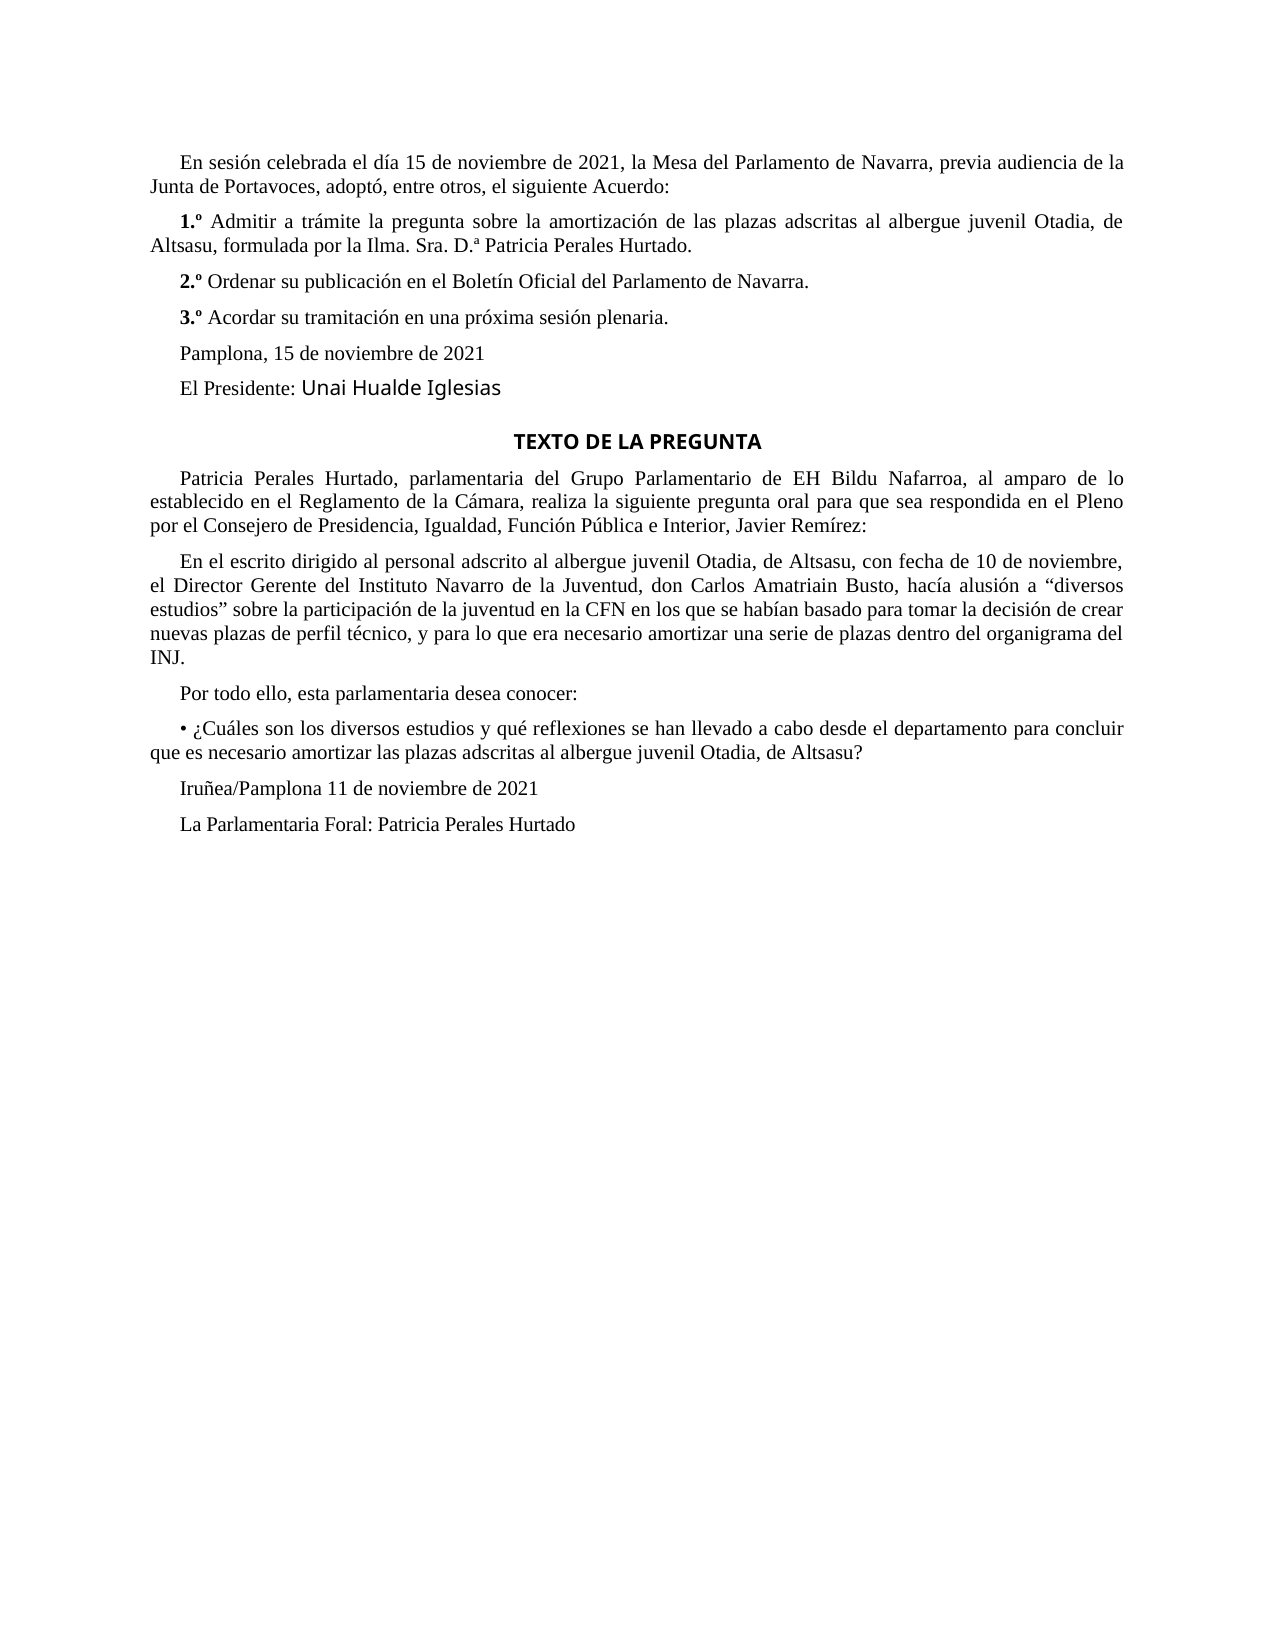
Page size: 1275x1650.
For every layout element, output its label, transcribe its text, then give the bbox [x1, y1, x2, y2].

text • ¿Cuáles son los diversos estudios y qué reflexiones se han llevado a cabo desde el departamento para concluir que es necesario amortizar las plazas adscritas al albergue juvenil Otadia, de Altsasu? [150, 717, 1125, 764]
text En el escrito dirigido al personal adscrito al albergue juvenil Otadia, de Altsasu, con fecha de 10 de noviembre, el Director Gerente del Instituto Navarro de la Juventud, don Carlos Amatriain Busto, hacía alusión a “diversos estudios” sobre la participación de la juventud en la CFN en los que se habían basado para tomar la decisión de crear nuevas plazas de perfil técnico, y para lo que era necesario amortizar una serie de plazas dentro del organigrama del INJ. [150, 549, 1125, 669]
text En sesión celebrada el día 15 de noviembre de 2021, la Mesa del Parlamento de Navarra, previa audiencia de la Junta de Portavoces, adoptó, entre otros, el siguiente Acuerdo: [150, 150, 1125, 198]
text TEXTO DE LA PREGUNTA [150, 430, 1125, 454]
text 3.º Acordar su tramitación en una próxima sesión plenaria. [150, 305, 1125, 329]
text La Parlamentaria Foral: Patricia Perales Hurtado [150, 812, 1125, 836]
text Por todo ello, esta parlamentaria desea conocer: [150, 681, 1125, 705]
text Pamplona, 15 de noviembre de 2021 [150, 341, 1125, 365]
text Patricia Perales Hurtado, parlamentaria del Grupo Parlamentario de EH Bildu Nafarroa, al amparo de lo establecido en el Reglamento de la Cámara, realiza la siguiente pregunta oral para que sea respondida en el Pleno por el Consejero de Presidencia, Igualdad, Función Pública e Interior, Javier Remírez: [150, 466, 1125, 538]
text El Presidente: Unai Hualde Iglesias [150, 377, 1125, 401]
text Iruñea/Pamplona 11 de noviembre de 2021 [150, 776, 1125, 800]
text 2.º Ordenar su publicación en el Boletín Oficial del Parlamento de Navarra. [150, 269, 1125, 293]
text 1.º Admitir a trámite la pregunta sobre la amortización de las plazas adscritas al albergue juvenil Otadia, de Altsasu, formulada por la Ilma. Sra. D.ª Patricia Perales Hurtado. [150, 210, 1125, 258]
